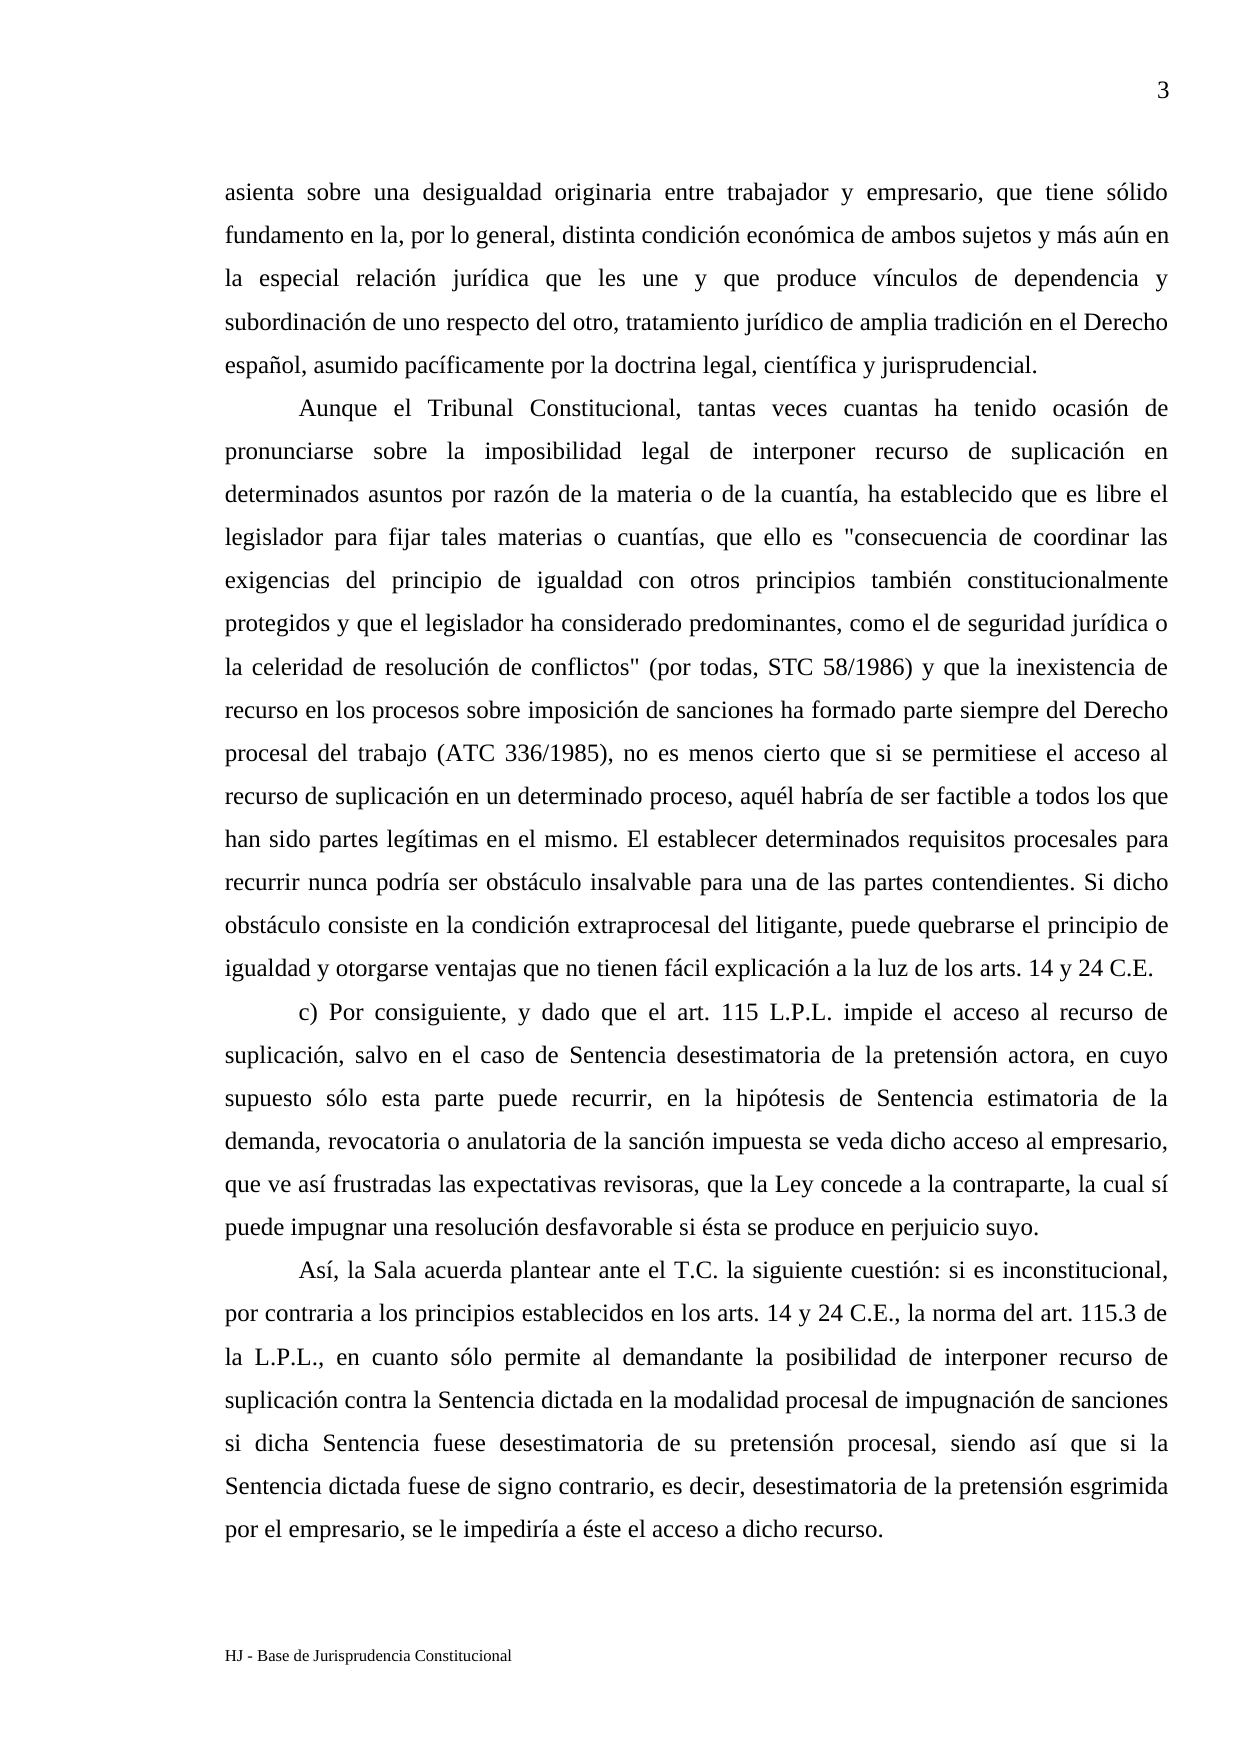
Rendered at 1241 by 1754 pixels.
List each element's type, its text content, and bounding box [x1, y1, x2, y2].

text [224, 177, 1169, 378]
text Así, la Sala acuerda plantear ante el T.C. la siguiente cuestión: si es inconstitucional, por contraria a los principios establecidos en los arts. 14 y 24 C.E., la norma del art. 115.3 de la L.P.L., en cuanto sólo permite al demandante la posibilidad de interponer recurso de suplicación contra la Sentencia dictada en la modalidad procesal de impugnación de sanciones si dicha Sentencia fuese desestimatoria de su pretensión procesal, siendo así que si la Sentencia dictada fuese de signo contrario, es decir, desestimatoria de la pretensión esgrimida por el empresario, se le impediría a éste el acceso a dicho recurso. [224, 1255, 1169, 1543]
text Aunque el Tribunal Constitucional, tantas veces cuantas ha tenido ocasión de pronunciarse sobre la imposibilidad legal de interponer recurso de suplicación en determinados asuntos por razón de la materia o de la cuantía, ha establecido que es libre el legislador para fijar tales materias o cuantías, que ello es "consecuencia de coordinar las exigencias del principio de igualdad con otros principios también constitucionalmente protegidos y que el legislador ha considerado predominantes, como el de seguridad jurídica o la celeridad de resolución de conflictos" (por todas, STC 58/1986) y que la inexistencia de recurso en los procesos sobre imposición de sanciones ha formado parte siempre del Derecho procesal del trabajo (ATC 336/1985), no es menos cierto que si se permitiese el acceso al recurso de suplicación en un determinado proceso, aquél habría de ser factible a todos los que han sido partes legítimas en el mismo. El establecer determinados requisitos procesales para recurrir nunca podría ser obstáculo insalvable para una de las partes contendientes. Si dicho obstáculo consiste en la condición extraprocesal del litigante, puede quebrarse el principio de igualdad y otorgarse ventajas que no tienen fácil explicación a la luz de los arts. 14 y 24 C.E. [224, 393, 1169, 982]
text c) Por consiguiente, y dado que el art. 115 L.P.L. impide el acceso al recurso de suplicación, salvo en el caso de Sentencia desestimatoria de la pretensión actora, en cuyo supuesto sólo esta parte puede recurrir, en la hipótesis de Sentencia estimatoria de la demanda, revocatoria o anulatoria de la sanción impuesta se veda dicho acceso al empresario, que ve así frustradas las expectativas revisoras, que la Ley concede a la contraparte, la cual sí puede impugnar una resolución desfavorable si ésta se produce en perjuicio suyo. [224, 997, 1169, 1241]
